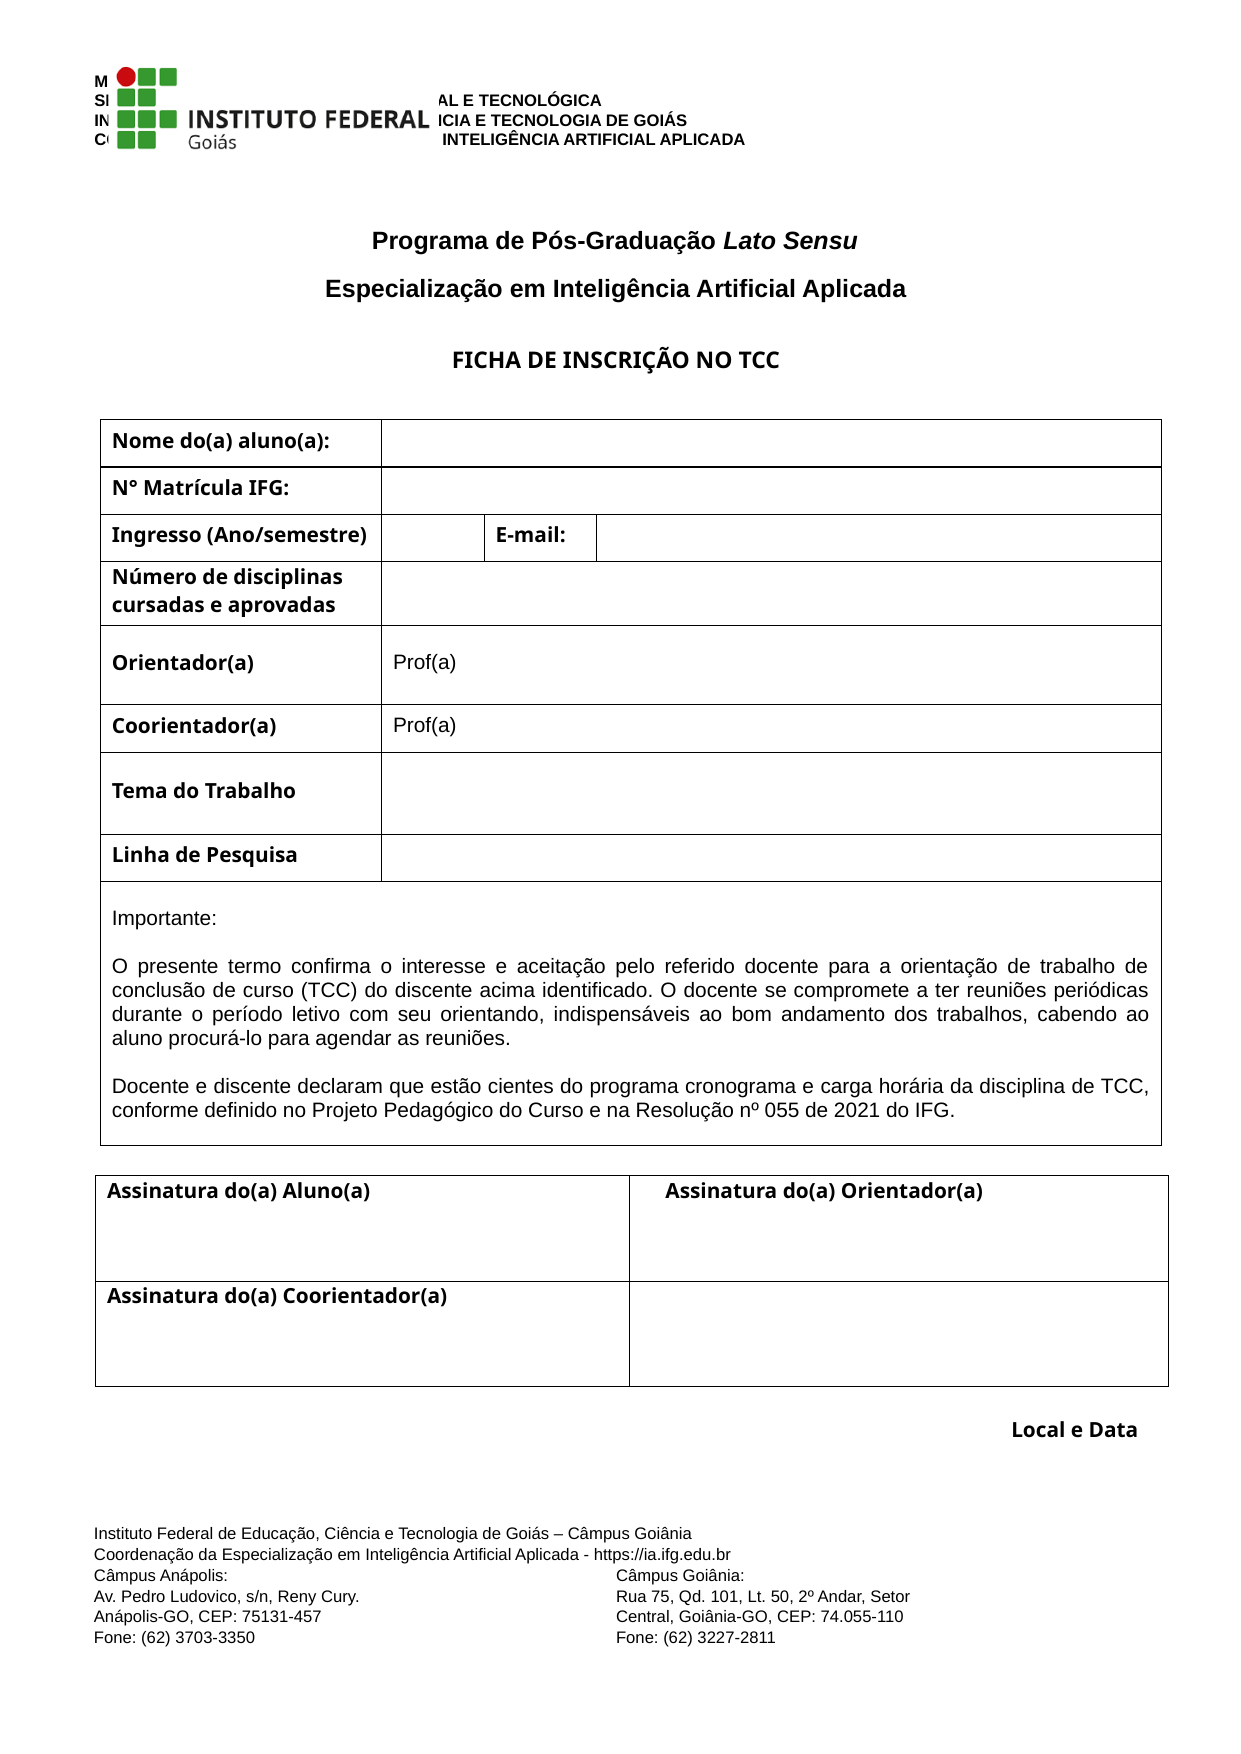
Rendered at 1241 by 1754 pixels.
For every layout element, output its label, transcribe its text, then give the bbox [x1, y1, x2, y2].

table_cell [382, 562, 1161, 625]
table_cell [654, 1282, 1168, 1386]
table_cell E-mail: [485, 515, 596, 561]
table_cell [382, 835, 1161, 881]
text Local e Data [94, 1415, 1138, 1444]
table_cell Número de disciplinas cursadas e aprovadas [101, 562, 381, 625]
table_cell Tema do Trabalho [101, 753, 381, 833]
table_cell Prof(a) [382, 705, 1161, 752]
table_header [382, 420, 1161, 466]
table_header Assinatura do(a) Aluno(a) [96, 1176, 629, 1281]
table_cell Linha de Pesquisa [101, 835, 381, 881]
text Especialização em Inteligência Artificial Aplicada [94, 274, 1138, 303]
text Programa de Pós-Graduação Lato Sensu [94, 226, 1138, 254]
table_cell [382, 753, 1161, 833]
table_cell Assinatura do(a) Coorientador(a) [96, 1282, 629, 1386]
table_cell Coorientador(a) [101, 705, 381, 752]
table_cell [597, 515, 1161, 561]
table_cell Prof(a) [382, 626, 1161, 704]
table_header Nome do(a) aluno(a): [101, 420, 381, 466]
table_cell [382, 468, 1161, 514]
picture [108, 60, 439, 158]
table_cell Orientador(a) [101, 626, 381, 704]
table_header [630, 1176, 654, 1281]
text FICHA DE INSCRIÇÃO NO TCC [94, 344, 1138, 375]
table_cell Importante: O presente termo confirma o interesse e aceitação pelo referido docente para a orientação de trabalho de conclusão de curso (TCC) do discente acima identificado. O docente se compromete a ter reuniões periódicas durante o período letivo com seu orientando, indispensáveis ao bom andamento dos trabalhos, cabendo ao aluno procurá-lo para agendar as reuniões. Docente e discente declaram que estão cientes do programa cronograma e carga horária da disciplina de TCC, conforme definido no Projeto Pedagógico do Curso e na Resolução nº 055 de 2021 do IFG. [101, 882, 1161, 1145]
table_cell [630, 1282, 654, 1386]
table_cell N° Matrícula IFG: [101, 468, 381, 514]
table_cell [382, 515, 484, 561]
table_header Assinatura do(a) Orientador(a) [654, 1176, 1168, 1281]
table_cell Ingresso (Ano/semestre) [101, 515, 381, 561]
